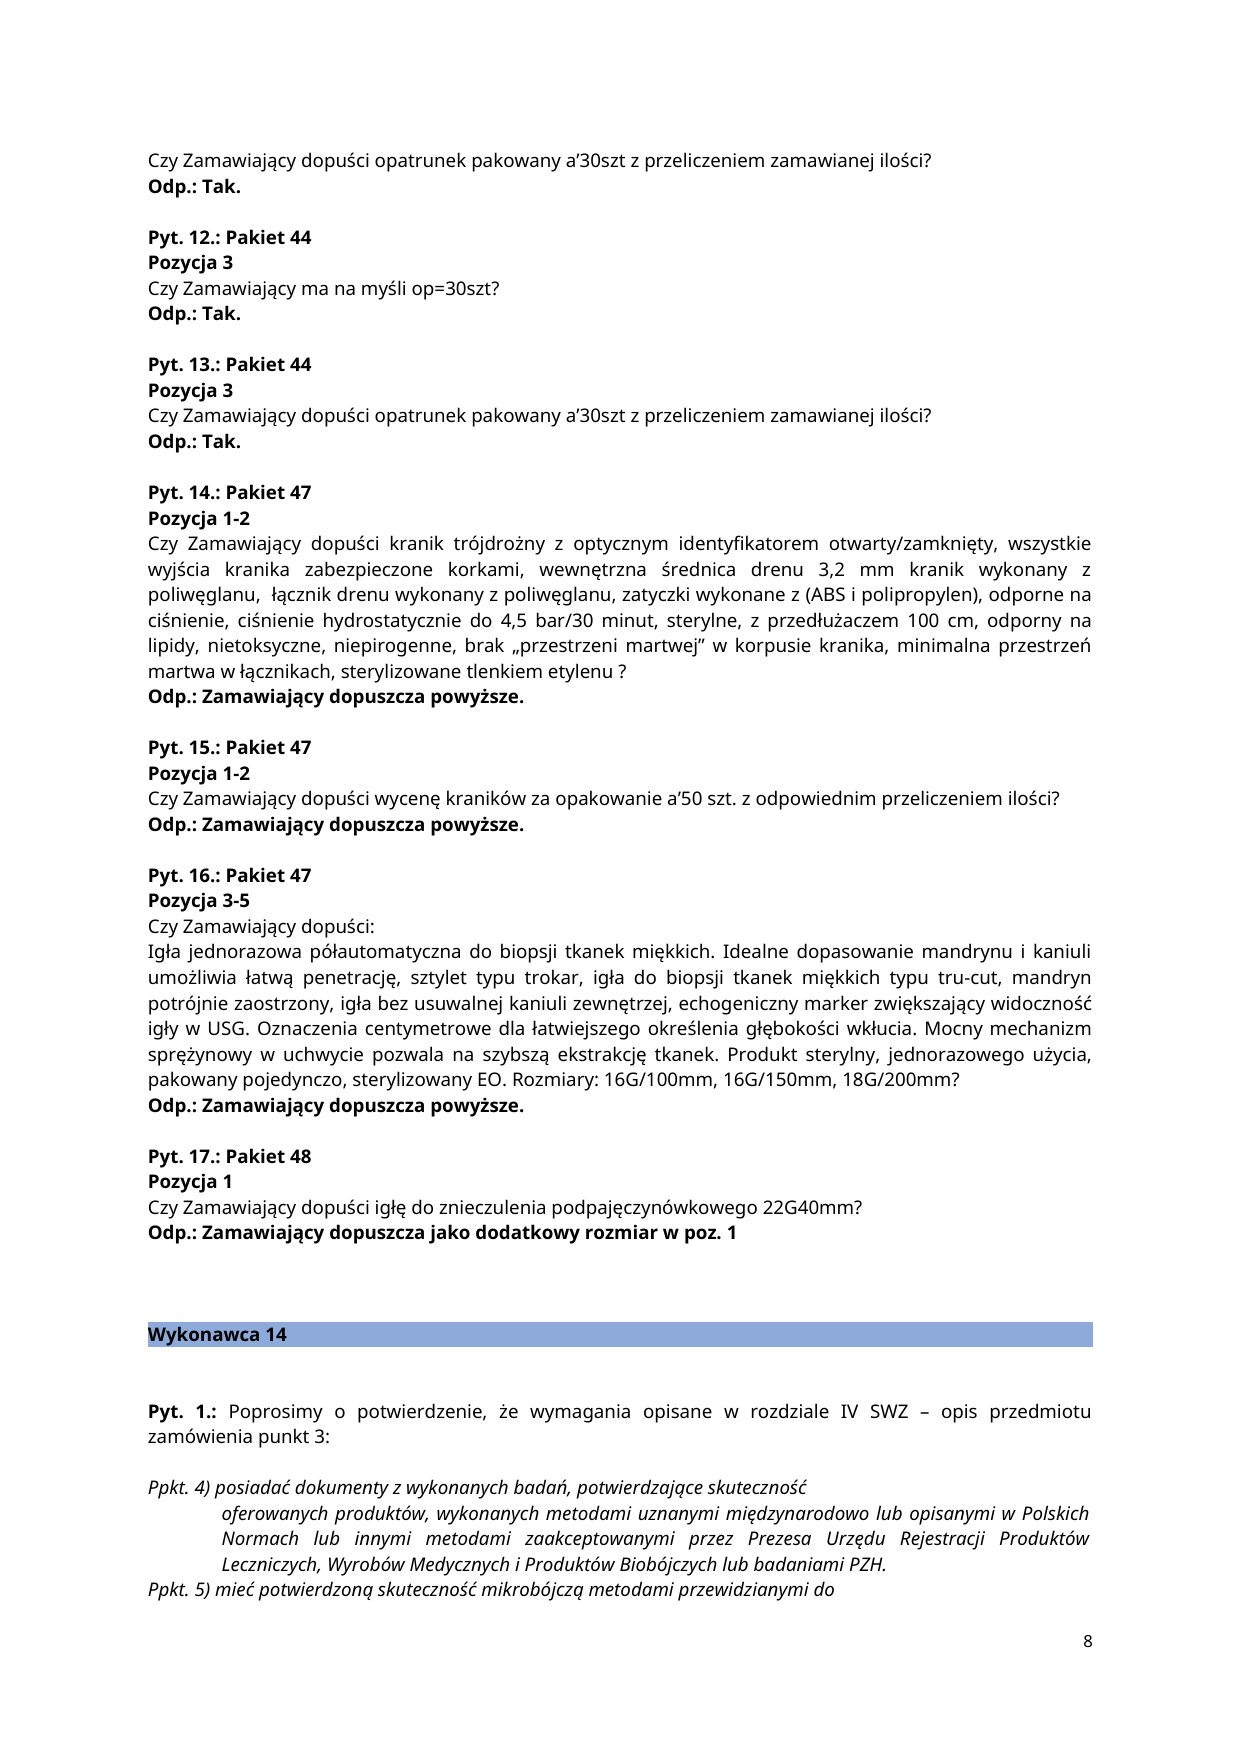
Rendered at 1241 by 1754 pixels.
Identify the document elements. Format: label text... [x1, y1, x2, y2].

text Pozycja 3 [148, 250, 1093, 275]
text Pozycja 1-2 [148, 760, 1093, 786]
text Ppkt. 5) mieć potwierdzoną skuteczność mikrobójczą metodami przewidzianymi do [148, 1577, 1093, 1602]
text Odp.: Tak. [148, 173, 1093, 199]
text Czy Zamawiający ma na myśli op=30szt? [148, 275, 1093, 301]
text Odp.: Tak. [148, 428, 1093, 454]
text Pyt. 15.: Pakiet 47 [148, 734, 1093, 760]
text Czy Zamawiający dopuści opatrunek pakowany a’30szt z przeliczeniem zamawianej ilości? [148, 148, 1093, 173]
text Pyt. 1.: Poprosimy o potwierdzenie, że wymagania opisane w rozdziale IV SWZ – opis przedmiotu zamówienia punkt 3: [148, 1398, 1093, 1449]
text Czy Zamawiający dopuści kranik trójdrożny z optycznym identyfikatorem otwarty/zamknięty, wszystkie wyjścia kranika zabezpieczone korkami, wewnętrzna średnica drenu 3,2 mm kranik wykonany z poliwęglanu, łącznik drenu wykonany z poliwęglanu, zatyczki wykonane z (ABS i polipropylen), odporne na ciśnienie, ciśnienie hydrostatycznie do 4,5 bar/30 minut, sterylne, z przedłużaczem 100 cm, odporny na lipidy, nietoksyczne, niepirogenne, brak „przestrzeni martwej” w korpusie kranika, minimalna przestrzeń martwa w łącznikach, sterylizowane tlenkiem etylenu ? [148, 530, 1093, 683]
text Czy Zamawiający dopuści: [148, 913, 1093, 939]
text Pyt. 12.: Pakiet 44 [148, 224, 1093, 250]
text Pozycja 1-2 [148, 505, 1093, 530]
text Pozycja 3 [148, 377, 1093, 403]
text Odp.: Zamawiający dopuszcza powyższe. [148, 683, 1093, 709]
text Odp.: Tak. [148, 301, 1093, 326]
text Czy Zamawiający dopuści igłę do znieczulenia podpajęczynówkowego 22G40mm? [148, 1194, 1093, 1219]
text Czy Zamawiający dopuści opatrunek pakowany a’30szt z przeliczeniem zamawianej ilości? [148, 403, 1093, 428]
text oferowanych produktów, wykonanych metodami uznanymi międzynarodowo lub opisanymi w Polskich Normach lub innymi metodami zaakceptowanymi przez Prezesa Urzędu Rejestracji Produktów Leczniczych, Wyrobów Medycznych i Produktów Biobójczych lub badaniami PZH. [221, 1500, 1093, 1577]
text Odp.: Zamawiający dopuszcza powyższe. [148, 811, 1093, 837]
text Odp.: Zamawiający dopuszcza powyższe. [148, 1092, 1093, 1117]
text Pozycja 1 [148, 1168, 1093, 1194]
text Pyt. 13.: Pakiet 44 [148, 352, 1093, 377]
text Czy Zamawiający dopuści wycenę kraników za opakowanie a’50 szt. z odpowiednim przeliczeniem ilości? [148, 786, 1093, 811]
text Wykonawca 14 [148, 1322, 1093, 1347]
text Pyt. 17.: Pakiet 48 [148, 1143, 1093, 1168]
text Ppkt. 4) posiadać dokumenty z wykonanych badań, potwierdzające skuteczność [148, 1475, 1093, 1500]
text Igła jednorazowa półautomatyczna do biopsji tkanek miękkich. Idealne dopasowanie mandrynu i kaniuli umożliwia łatwą penetrację, sztylet typu trokar, igła do biopsji tkanek miękkich typu tru-cut, mandryn potrójnie zaostrzony, igła bez usuwalnej kaniuli zewnętrzej, echogeniczny marker zwiększający widoczność igły w USG. Oznaczenia centymetrowe dla łatwiejszego określenia głębokości wkłucia. Mocny mechanizm sprężynowy w uchwycie pozwala na szybszą ekstrakcję tkanek. Produkt sterylny, jednorazowego użycia, pakowany pojedynczo, sterylizowany EO. Rozmiary: 16G/100mm, 16G/150mm, 18G/200mm? [148, 939, 1093, 1092]
text Odp.: Zamawiający dopuszcza jako dodatkowy rozmiar w poz. 1 [148, 1219, 1093, 1245]
text Pozycja 3-5 [148, 888, 1093, 913]
text Pyt. 14.: Pakiet 47 [148, 479, 1093, 505]
text Pyt. 16.: Pakiet 47 [148, 862, 1093, 888]
